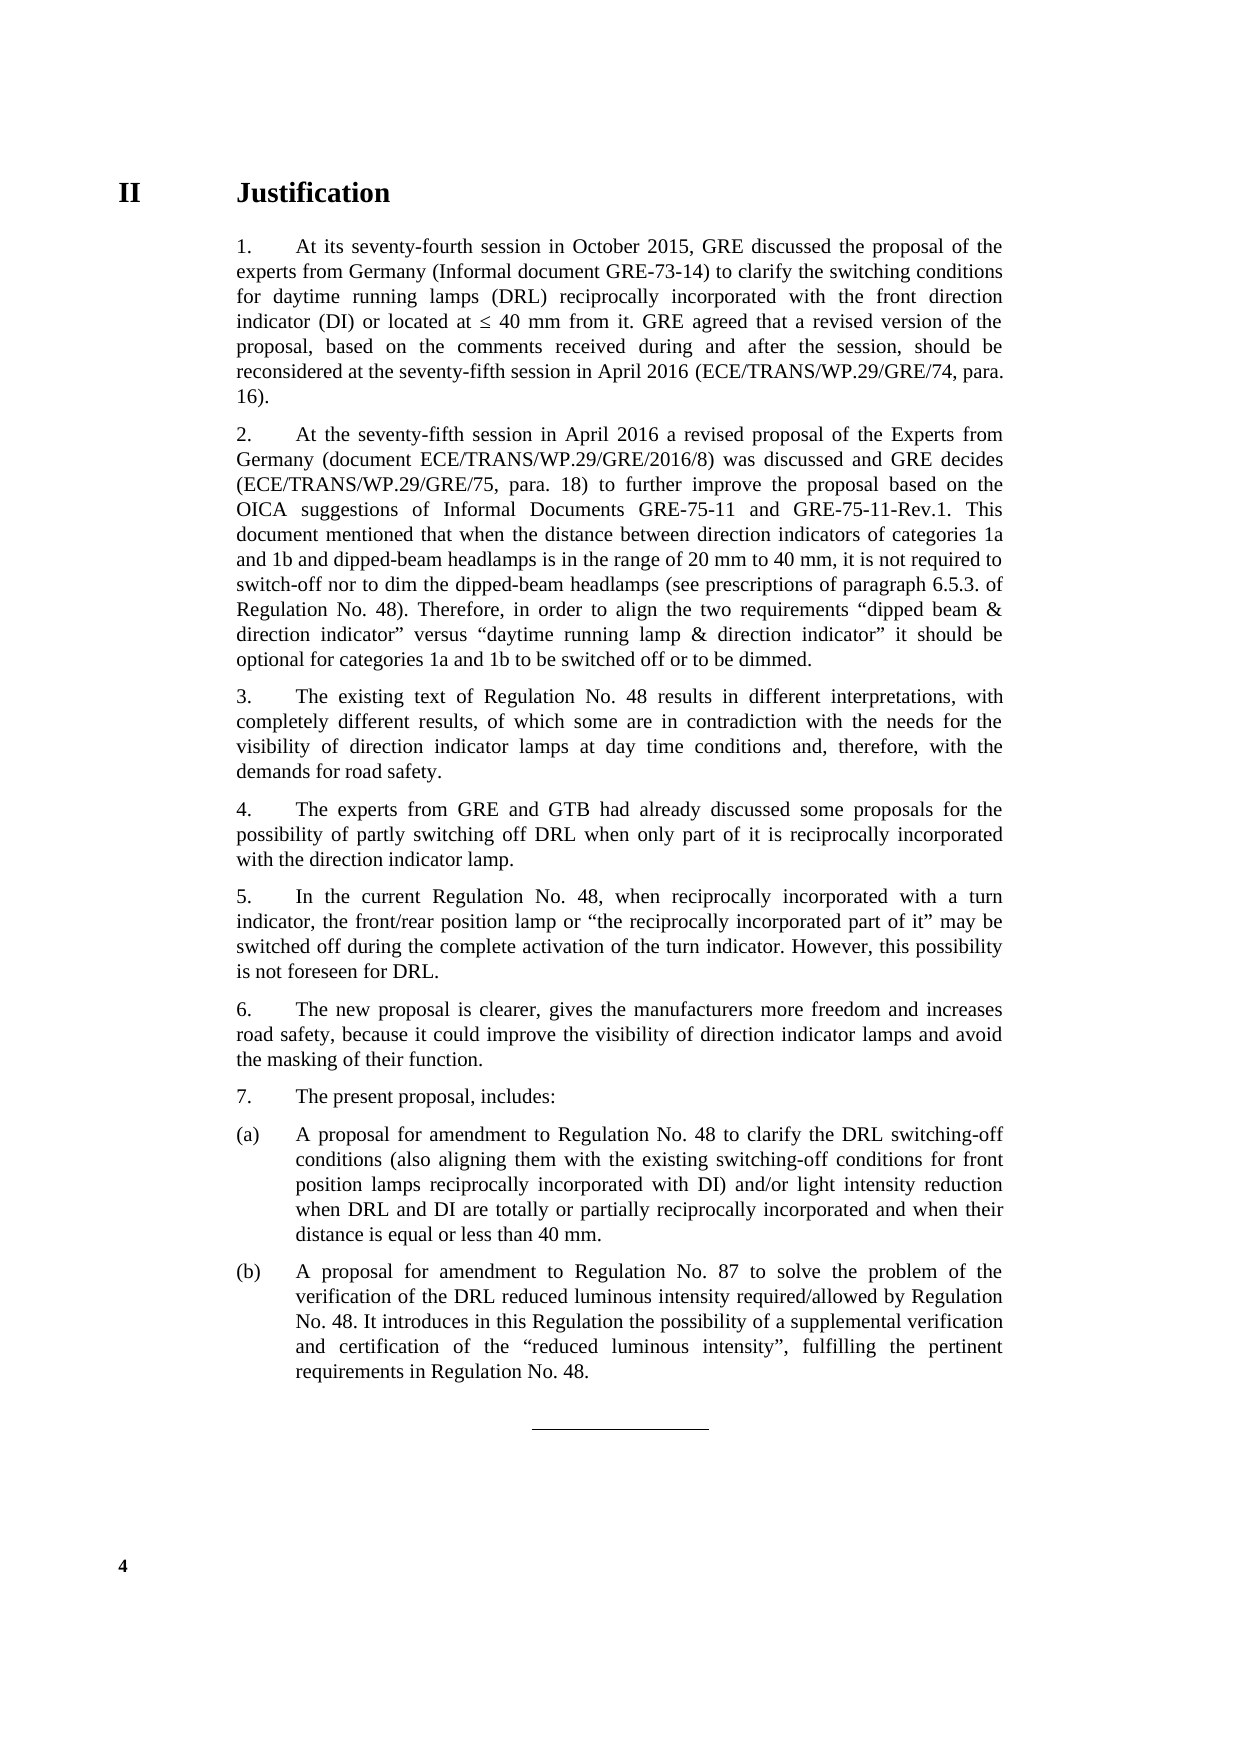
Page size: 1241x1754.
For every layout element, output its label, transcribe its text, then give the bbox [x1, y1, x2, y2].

text II Justification [118, 177, 1004, 208]
list (b) A proposal for amendment to Regulation No. 87 to solve the problem of the verification of the DRL reduced luminous intensity required/allowed by Regulation No. 48. It introduces in this Regulation the possibility of a supplemental verification and certification of the “reduced luminous intensity”, fulfilling the pertinent requirements in Regulation No. 48. [236, 1258, 1004, 1383]
list 4. The experts from GRE and GTB had already discussed some proposals for the possibility of partly switching off DRL when only part of it is reciprocally incorporated with the direction indicator lamp. [236, 796, 1004, 871]
list 5. In the current Regulation No. 48, when reciprocally incorporated with a turn indicator, the front/rear position lamp or “the reciprocally incorporated part of it” may be switched off during the complete activation of the turn indicator. However, this possibility is not foreseen for DRL. [236, 883, 1004, 983]
list 7. The present proposal, includes: [236, 1083, 1004, 1108]
list (a) A proposal for amendment to Regulation No. 48 to clarify the DRL switching-off conditions (also aligning them with the existing switching-off conditions for front position lamps reciprocally incorporated with DI) and/or light intensity reduction when DRL and DI are totally or partially reciprocally incorporated and when their distance is equal or less than 40 mm. [236, 1121, 1004, 1246]
list 1. At its seventy-fourth session in October 2015, GRE discussed the proposal of the experts from Germany (Informal document GRE-73-14) to clarify the switching conditions for daytime running lamps (DRL) reciprocally incorporated with the front direction indicator (DI) or located at ≤ 40 mm from it. GRE agreed that a revised version of the proposal, based on the comments received during and after the session, should be reconsidered at the seventy-fifth session in April 2016 (ECE/TRANS/WP.29/GRE/74, para. 16). [236, 233, 1004, 408]
list 2. At the seventy-fifth session in April 2016 a revised proposal of the Experts from Germany (document ECE/TRANS/WP.29/GRE/2016/8) was discussed and GRE decides (ECE/TRANS/WP.29/GRE/75, para. 18) to further improve the proposal based on the OICA suggestions of Informal Documents GRE-75-11 and GRE-75-11-Rev.1. This document mentioned that when the distance between direction indicators of categories 1a and 1b and dipped-beam headlamps is in the range of 20 mm to 40 mm, it is not required to switch-off nor to dim the dipped-beam headlamps (see prescriptions of paragraph 6.5.3. of Regulation No. 48). Therefore, in order to align the two requirements “dipped beam & direction indicator” versus “daytime running lamp & direction indicator” it should be optional for categories 1a and 1b to be switched off or to be dimmed. [236, 421, 1004, 671]
list 6. The new proposal is clearer, gives the manufacturers more freedom and increases road safety, because it could improve the visibility of direction indicator lamps and avoid the masking of their function. [236, 996, 1004, 1071]
text 3. The existing text of Regulation No. 48 results in different interpretations, with completely different results, of which some are in contradiction with the needs for the visibility of direction indicator lamps at day time conditions and, therefore, with the demands for road safety. [236, 683, 1004, 783]
